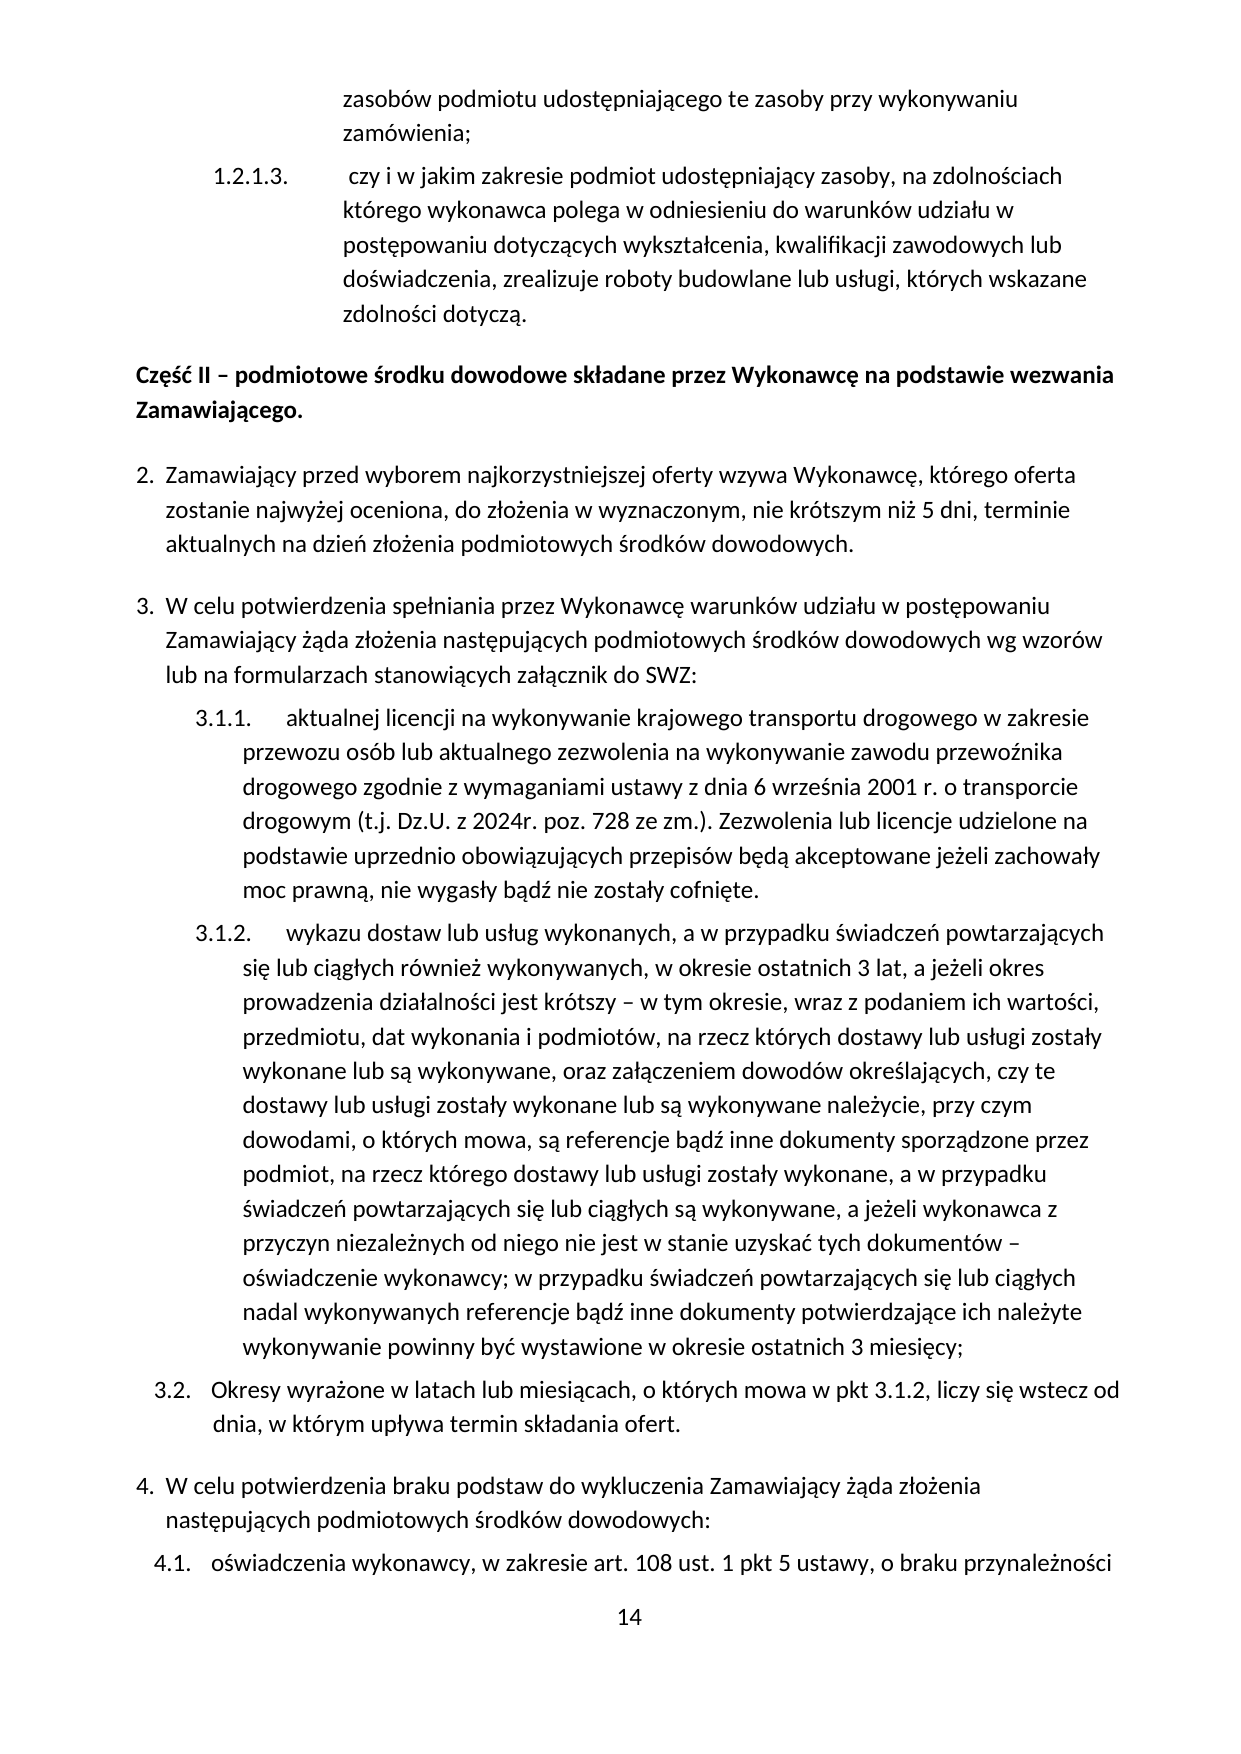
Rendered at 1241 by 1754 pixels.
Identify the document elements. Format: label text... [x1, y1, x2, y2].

list wykazu dostaw lub usług wykonanych, a w przypadku świadczeń powtarzających się lub ciągłych również wykonywanych, w okresie ostatnich 3 lat, a jeżeli okres prowadzenia działalności jest krótszy – w tym okresie, wraz z podaniem ich wartości, przedmiotu, dat wykonania i podmiotów, na rzecz których dostawy lub usługi zostały wykonane lub są wykonywane, oraz załączeniem dowodów określających, czy te dostawy lub usługi zostały wykonane lub są wykonywane należycie, przy czym dowodami, o których mowa, są referencje bądź inne dokumenty sporządzone przez podmiot, na rzecz którego dostawy lub usługi zostały wykonane, a w przypadku świadczeń powtarzających się lub ciągłych są wykonywane, a jeżeli wykonawca z przyczyn niezależnych od niego nie jest w stanie uzyskać tych dokumentów – oświadczenie wykonawcy; w przypadku świadczeń powtarzających się lub ciągłych nadal wykonywanych referencje bądź inne dokumenty potwierdzające ich należyte wykonywanie powinny być wystawione w okresie ostatnich 3 miesięcy; [195, 917, 1122, 1361]
list czy i w jakim zakresie podmiot udostępniający zasoby, na zdolnościach którego wykonawca polega w odniesieniu do warunków udziału w postępowaniu dotyczących wykształcenia, kwalifikacji zawodowych lub doświadczenia, zrealizuje roboty budowlane lub usługi, których wskazane zdolności dotyczą. [213, 160, 1122, 328]
list W celu potwierdzenia braku podstaw do wykluczenia Zamawiający żąda złożenia następujących podmiotowych środków dowodowych: [136, 1470, 1122, 1535]
list Zamawiający przed wyborem najkorzystniejszej oferty wzywa Wykonawcę, którego oferta zostanie najwyżej oceniona, do złożenia w wyznaczonym, nie krótszym niż 5 dni, terminie aktualnych na dzień złożenia podmiotowych środków dowodowych. [136, 460, 1122, 559]
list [213, 83, 1122, 148]
list Okresy wyrażone w latach lub miesiącach, o których mowa w pkt 3.1.2, liczy się wstecz od dnia, w którym upływa termin składania ofert. [153, 1374, 1122, 1439]
list W celu potwierdzenia spełniania przez Wykonawcę warunków udziału w postępowaniu Zamawiający żąda złożenia następujących podmiotowych środków dowodowych wg wzorów lub na formularzach stanowiących załącznik do SWZ: [136, 590, 1122, 690]
text Część II – podmiotowe środku dowodowe składane przez Wykonawcę na podstawie wezwania Zamawiającego. [136, 359, 1122, 424]
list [153, 1547, 1122, 1578]
list aktualnej licencji na wykonywanie krajowego transportu drogowego w zakresie przewozu osób lub aktualnego zezwolenia na wykonywanie zawodu przewoźnika drogowego zgodnie z wymaganiami ustawy z dnia 6 września 2001 r. o transporcie drogowym (t.j. Dz.U. z 2024r. poz. 728 ze zm.). Zezwolenia lub licencje udzielone na podstawie uprzednio obowiązujących przepisów będą akceptowane jeżeli zachowały moc prawną, nie wygasły bądź nie zostały cofnięte. [195, 702, 1122, 905]
